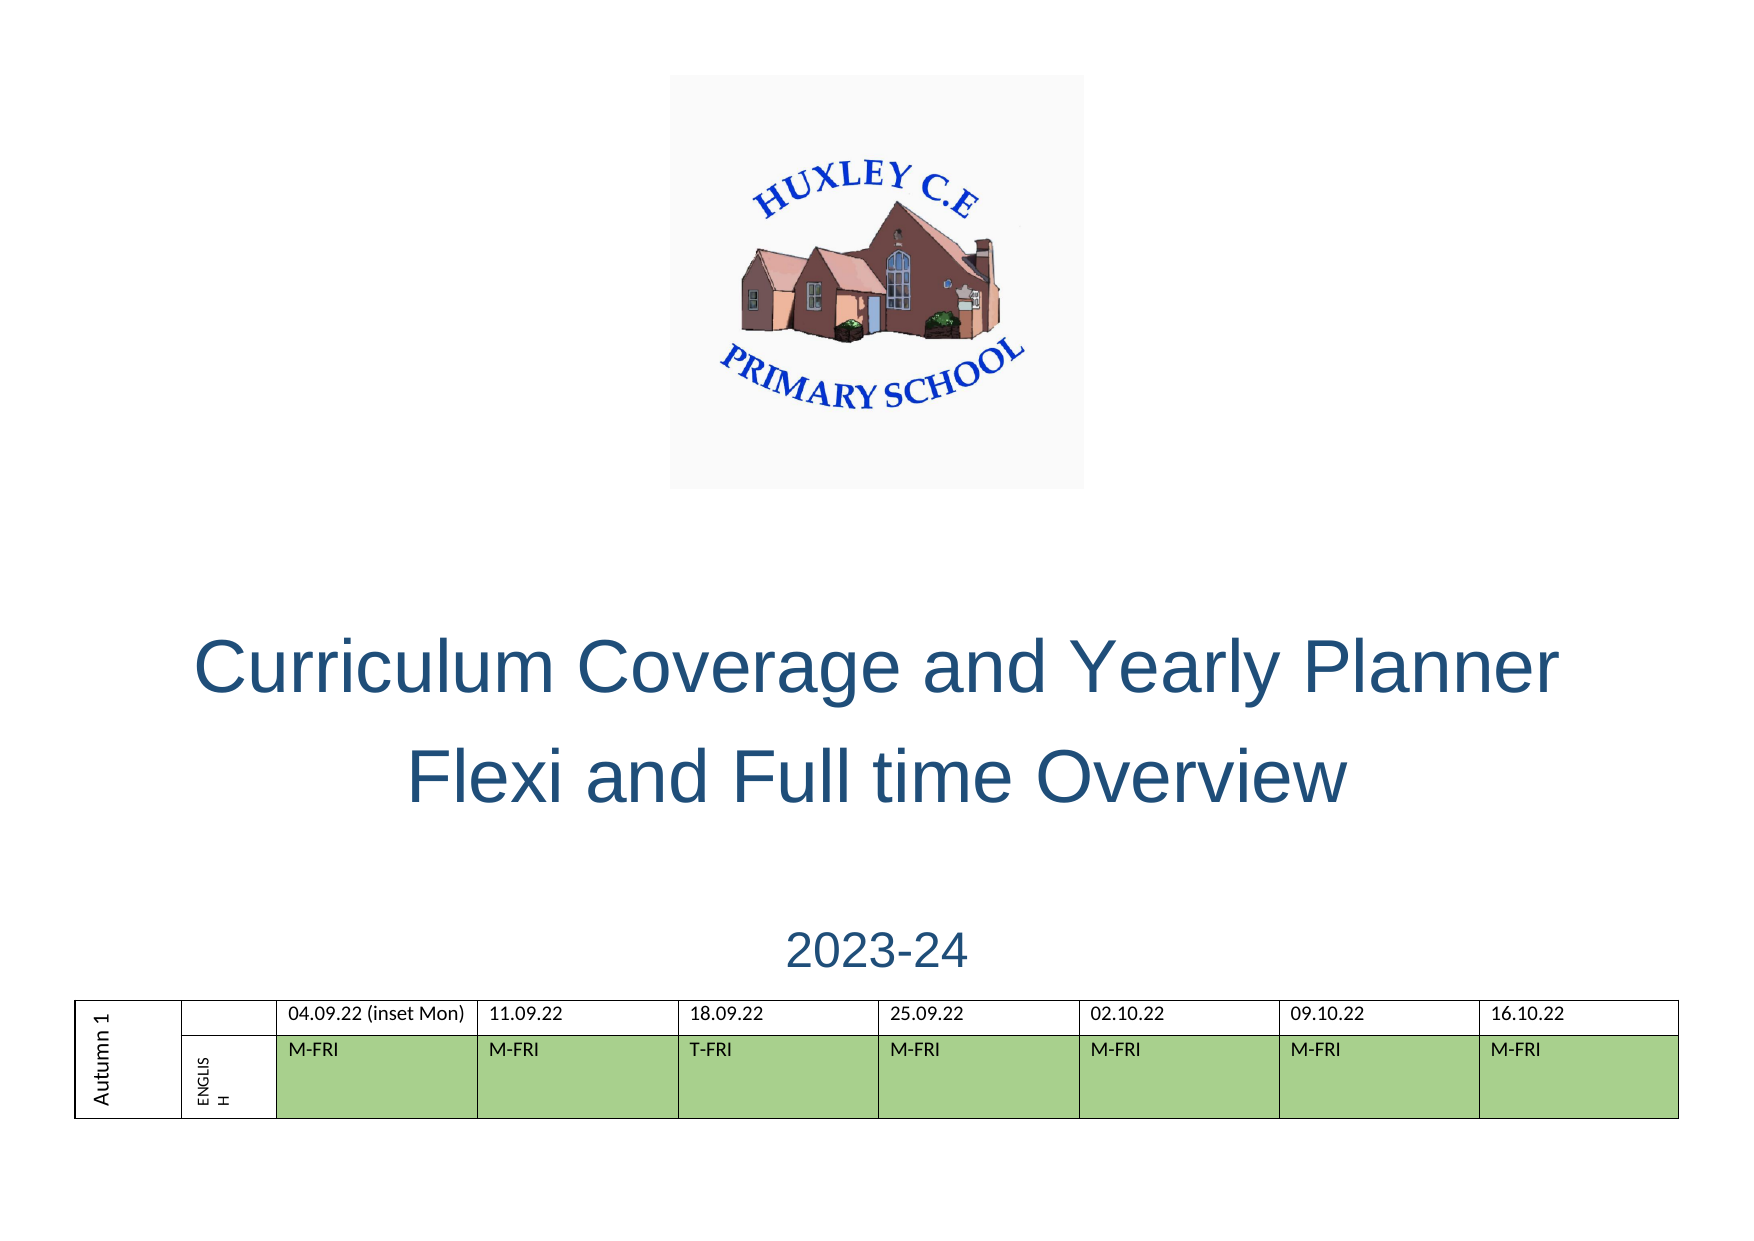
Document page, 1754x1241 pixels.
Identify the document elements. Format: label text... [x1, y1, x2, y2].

table_cell M-FRI [478, 1036, 678, 1118]
text 2023-24 [75, 921, 1679, 978]
table_header 16.10.22 [1480, 1001, 1678, 1035]
table_cell M-FRI [1280, 1036, 1479, 1118]
table_header 18.09.22 [679, 1001, 878, 1035]
table_cell M-FRI [879, 1036, 1079, 1118]
table_header 25.09.22 [879, 1001, 1079, 1035]
table_cell M-FRI [1080, 1036, 1279, 1118]
table_header 02.10.22 [1080, 1001, 1279, 1035]
table_header 04.09.22 (inset Mon) [277, 1001, 477, 1035]
picture [670, 75, 1084, 489]
table_cell M-FRI [1480, 1036, 1678, 1118]
text Curriculum Coverage and Yearly Planner [75, 622, 1679, 709]
table_header [182, 1001, 276, 1035]
table_header 09.10.22 [1280, 1001, 1479, 1035]
table_header 11.09.22 [478, 1001, 678, 1035]
text Flexi and Full time Overview [75, 732, 1679, 818]
table_cell T-FRI [679, 1036, 878, 1118]
table_cell M-FRI [277, 1036, 477, 1118]
table_cell ENGLISH [182, 1036, 276, 1118]
table_header Autumn 1 [76, 1001, 181, 1118]
